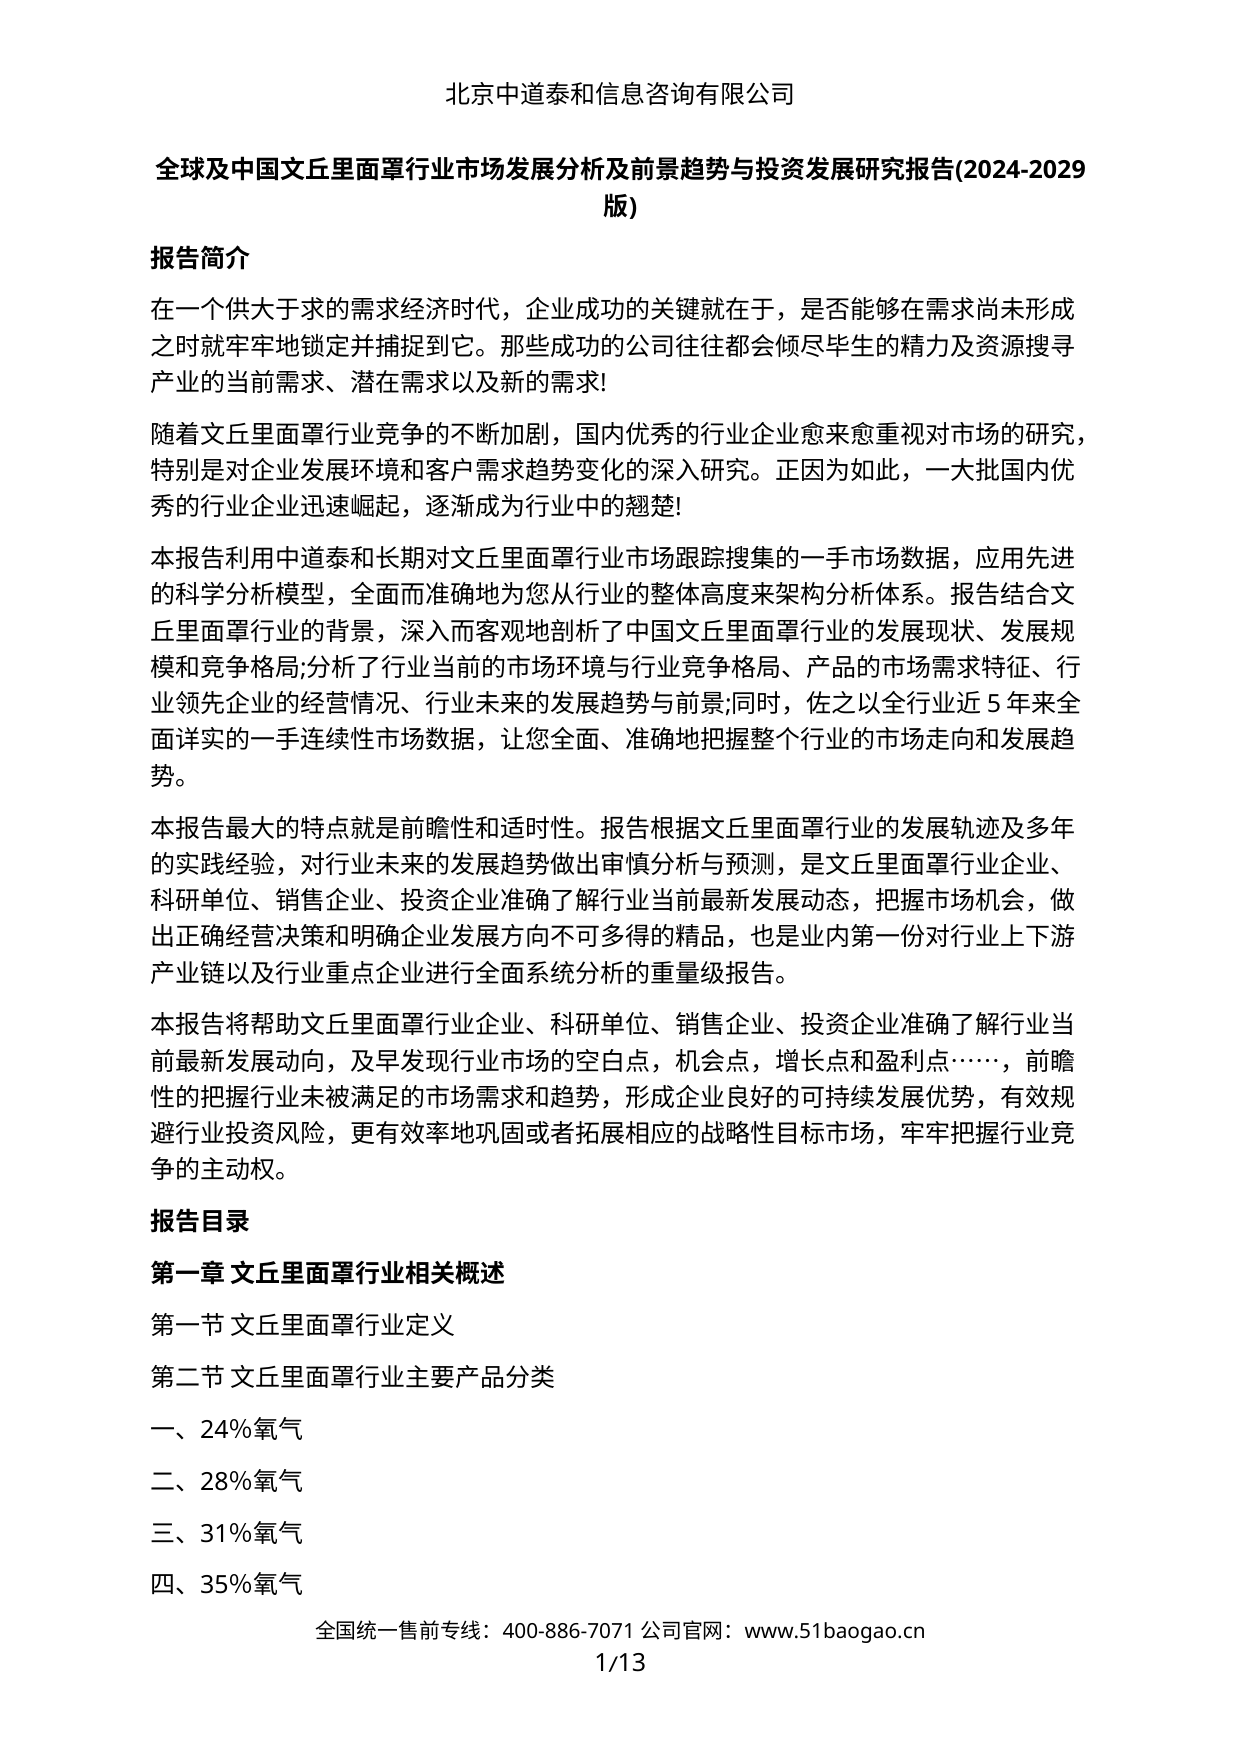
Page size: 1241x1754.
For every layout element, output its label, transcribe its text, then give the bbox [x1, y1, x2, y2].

text 一、24％氧气 [150, 1409, 1090, 1446]
text 第一节 文丘里面罩行业定义 [150, 1306, 1090, 1342]
text 本报告利用中道泰和长期对文丘里面罩行业市场跟踪搜集的一手市场数据，应用先进的科学分析模型，全面而准确地为您从行业的整体高度来架构分析体系。报告结合文丘里面罩行业的背景，深入而客观地剖析了中国文丘里面罩行业的发展现状、发展规模和竞争格局;分析了行业当前的市场环境与行业竞争格局、产品的市场需求特征、行业领先企业的经营情况、行业未来的发展趋势与前景;同时，佐之以全行业近5年来全面详实的一手连续性市场数据，让您全面、准确地把握整个行业的市场走向和发展趋势。 [150, 539, 1090, 792]
text 本报告将帮助文丘里面罩行业企业、科研单位、销售企业、投资企业准确了解行业当前最新发展动向，及早发现行业市场的空白点，机会点，增长点和盈利点……，前瞻性的把握行业未被满足的市场需求和趋势，形成企业良好的可持续发展优势，有效规避行业投资风险，更有效率地巩固或者拓展相应的战略性目标市场，牢牢把握行业竞争的主动权。 [150, 1005, 1090, 1186]
text 三、31％氧气 [150, 1513, 1090, 1549]
text 本报告最大的特点就是前瞻性和适时性。报告根据文丘里面罩行业的发展轨迹及多年的实践经验，对行业未来的发展趋势做出审慎分析与预测，是文丘里面罩行业企业、科研单位、销售企业、投资企业准确了解行业当前最新发展动态，把握市场机会，做出正确经营决策和明确企业发展方向不可多得的精品，也是业内第一份对行业上下游产业链以及行业重点企业进行全面系统分析的重量级报告。 [150, 808, 1090, 989]
text 第一章 文丘里面罩行业相关概述 [150, 1254, 1090, 1290]
text 第二节 文丘里面罩行业主要产品分类 [150, 1357, 1090, 1394]
text 二、28％氧气 [150, 1461, 1090, 1497]
text 在一个供大于求的需求经济时代，企业成功的关键就在于，是否能够在需求尚未形成之时就牢牢地锁定并捕捉到它。那些成功的公司往往都会倾尽毕生的精力及资源搜寻产业的当前需求、潜在需求以及新的需求! [150, 290, 1090, 399]
text 随着文丘里面罩行业竞争的不断加剧，国内优秀的行业企业愈来愈重视对市场的研究，特别是对企业发展环境和客户需求趋势变化的深入研究。正因为如此，一大批国内优秀的行业企业迅速崛起，逐渐成为行业中的翘楚! [150, 414, 1090, 523]
text 报告简介 [150, 238, 1090, 274]
text 四、35％氧气 [150, 1565, 1090, 1601]
text 报告目录 [150, 1202, 1090, 1238]
text 全球及中国文丘里面罩行业市场发展分析及前景趋势与投资发展研究报告(2024-2029版) [150, 150, 1090, 222]
